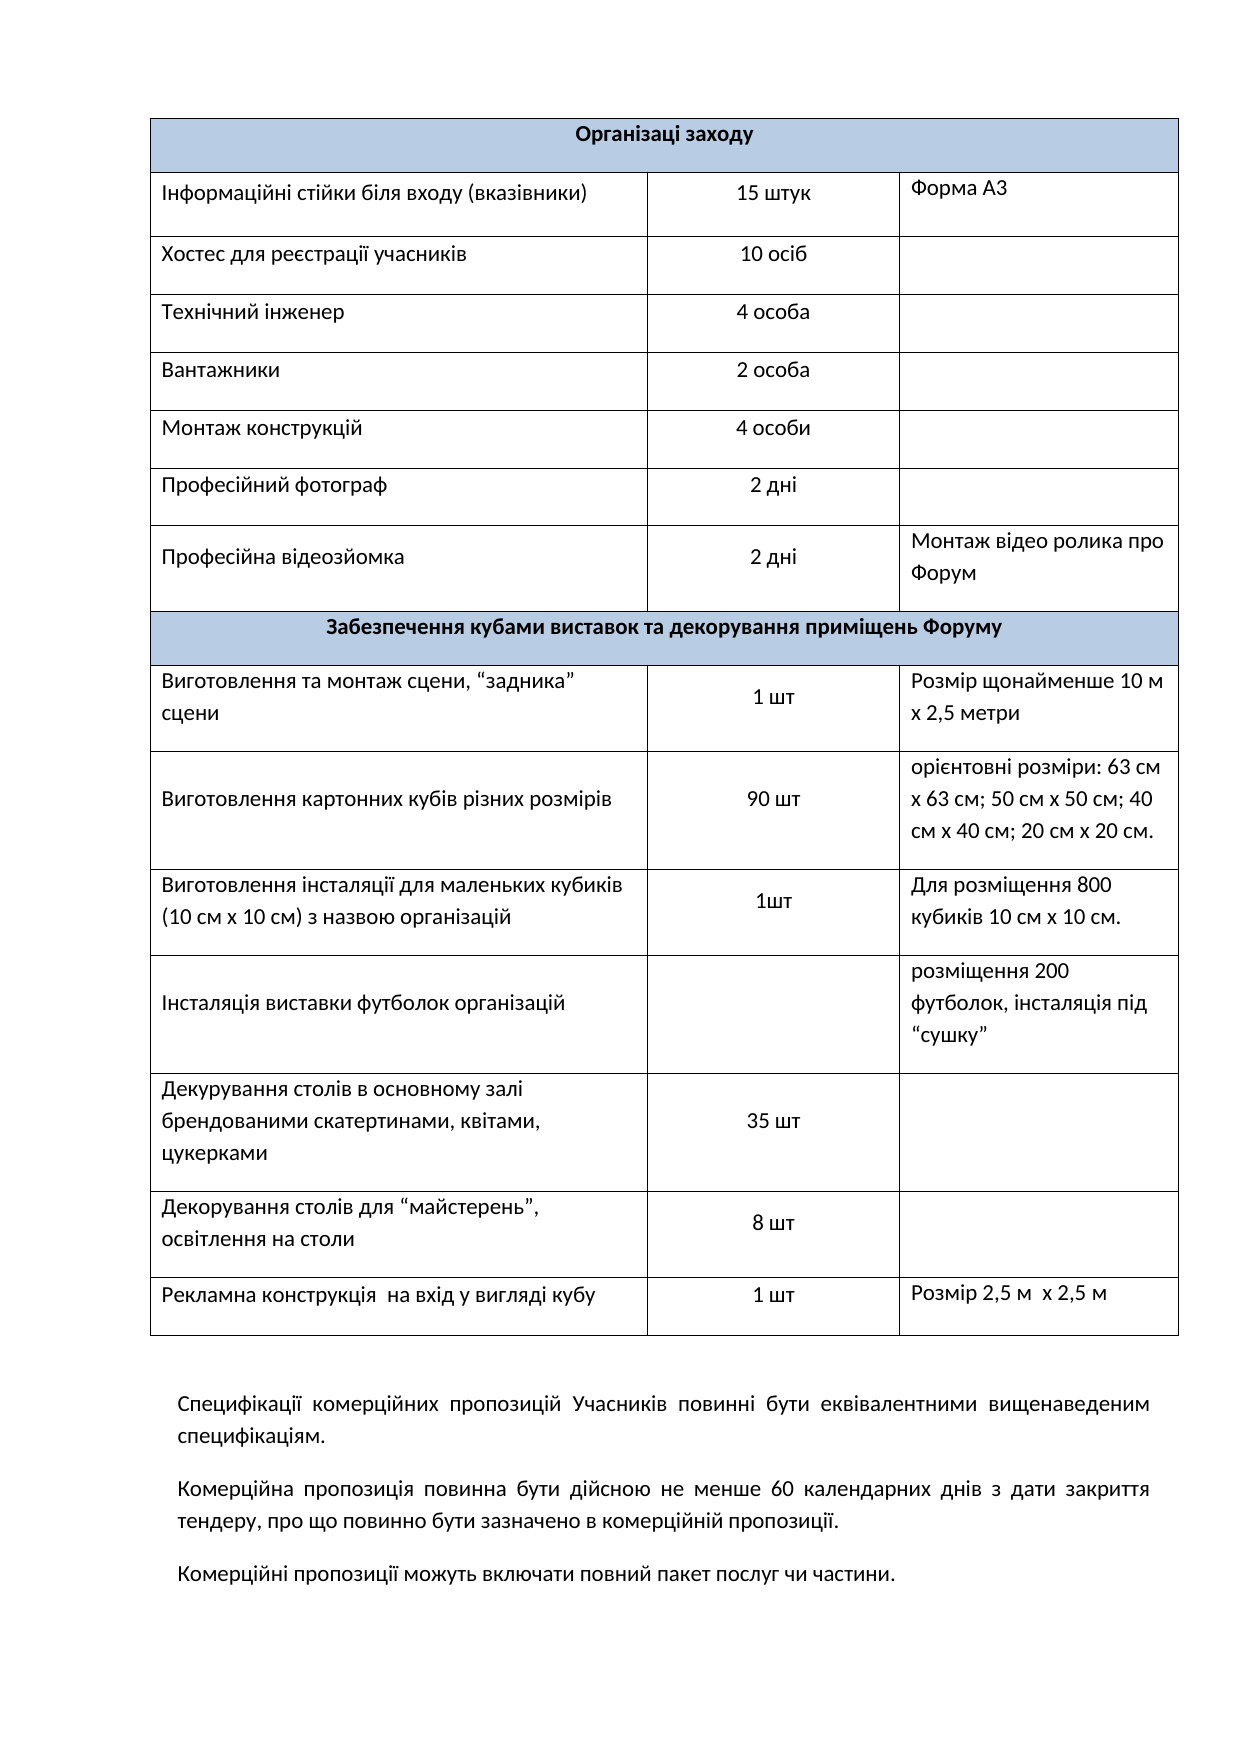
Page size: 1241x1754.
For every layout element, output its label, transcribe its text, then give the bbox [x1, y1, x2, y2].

table_cell Декурування столів в основному залі брендованими скатертинами, квітами, цукерками [151, 1074, 647, 1191]
table_cell Рекламна конструкція на вхід у вигляді кубу [151, 1278, 647, 1335]
text Комерційна пропозиція повинна бути дійсною не менше 60 календарних днів з дати закриття тендеру, про що повинно бути зазначено в комерційній пропозиції. [177, 1474, 1152, 1534]
table_cell 90 шт [648, 752, 899, 869]
table_cell 1шт [648, 870, 899, 955]
table_cell [900, 1192, 1178, 1277]
table_cell [900, 411, 1178, 467]
table_cell [900, 295, 1178, 352]
table_cell [900, 469, 1178, 525]
table_cell Організаці заходу [151, 119, 1178, 172]
table_cell Розмір щонайменше 10 м х 2,5 метри [900, 666, 1178, 751]
table_cell Виготовлення інсталяції для маленьких кубиків (10 см х 10 см) з назвою організацій [151, 870, 647, 955]
table_cell 1 шт [648, 666, 899, 751]
table_cell Декорування столів для “майстерень”, освітлення на столи [151, 1192, 647, 1277]
table_cell Вантажники [151, 353, 647, 409]
table_cell Монтаж відео ролика про Форум [900, 526, 1178, 611]
table_cell [900, 237, 1178, 294]
table_cell розміщення 200 футболок, інсталяція під “сушку” [900, 956, 1178, 1073]
table_cell 2 особа [648, 353, 899, 409]
text Специфікації комерційних пропозицій Учасників повинні бути еквівалентними вищенаведеним специфікаціям. [177, 1389, 1152, 1449]
table_cell Виготовлення картонних кубів різних розмірів [151, 752, 647, 869]
table_cell 35 шт [648, 1074, 899, 1191]
table_cell 4 особи [648, 411, 899, 467]
table_cell [900, 1074, 1178, 1191]
table_cell Розмір 2,5 м х 2,5 м [900, 1278, 1178, 1335]
table_cell Технічний інженер [151, 295, 647, 352]
table_cell Хостес для реєстрації учасників [151, 237, 647, 294]
table_cell Для розміщення 800 кубиків 10 см х 10 см. [900, 870, 1178, 955]
table_cell Форма А3 [900, 173, 1178, 236]
table_cell Професійний фотограф [151, 469, 647, 525]
table_cell Монтаж конструкцій [151, 411, 647, 467]
table_cell Виготовлення та монтаж сцени, “задника” сцени [151, 666, 647, 751]
table_cell 10 осіб [648, 237, 899, 294]
table_cell Інсталяція виставки футболок організацій [151, 956, 647, 1073]
table_cell Інформаційні стійки біля входу (вказівники) [151, 173, 647, 236]
table_cell 8 шт [648, 1192, 899, 1277]
table_cell [648, 956, 899, 1073]
table_cell [900, 353, 1178, 409]
table_cell 4 особа [648, 295, 899, 352]
table_cell Забезпечення кубами виставок та декорування приміщень Форуму [151, 612, 1178, 665]
table_cell орієнтовні розміри: 63 см х 63 см; 50 см х 50 см; 40 см х 40 см; 20 см х 20 см. [900, 752, 1178, 869]
table_cell 2 дні [648, 469, 899, 525]
table_cell 2 дні [648, 526, 899, 611]
table_cell 1 шт [648, 1278, 899, 1335]
table_cell Професійна відеозйомка [151, 526, 647, 611]
table_cell 15 штук [648, 173, 899, 236]
text Комерційні пропозиції можуть включати повний пакет послуг чи частини. [177, 1559, 1152, 1587]
